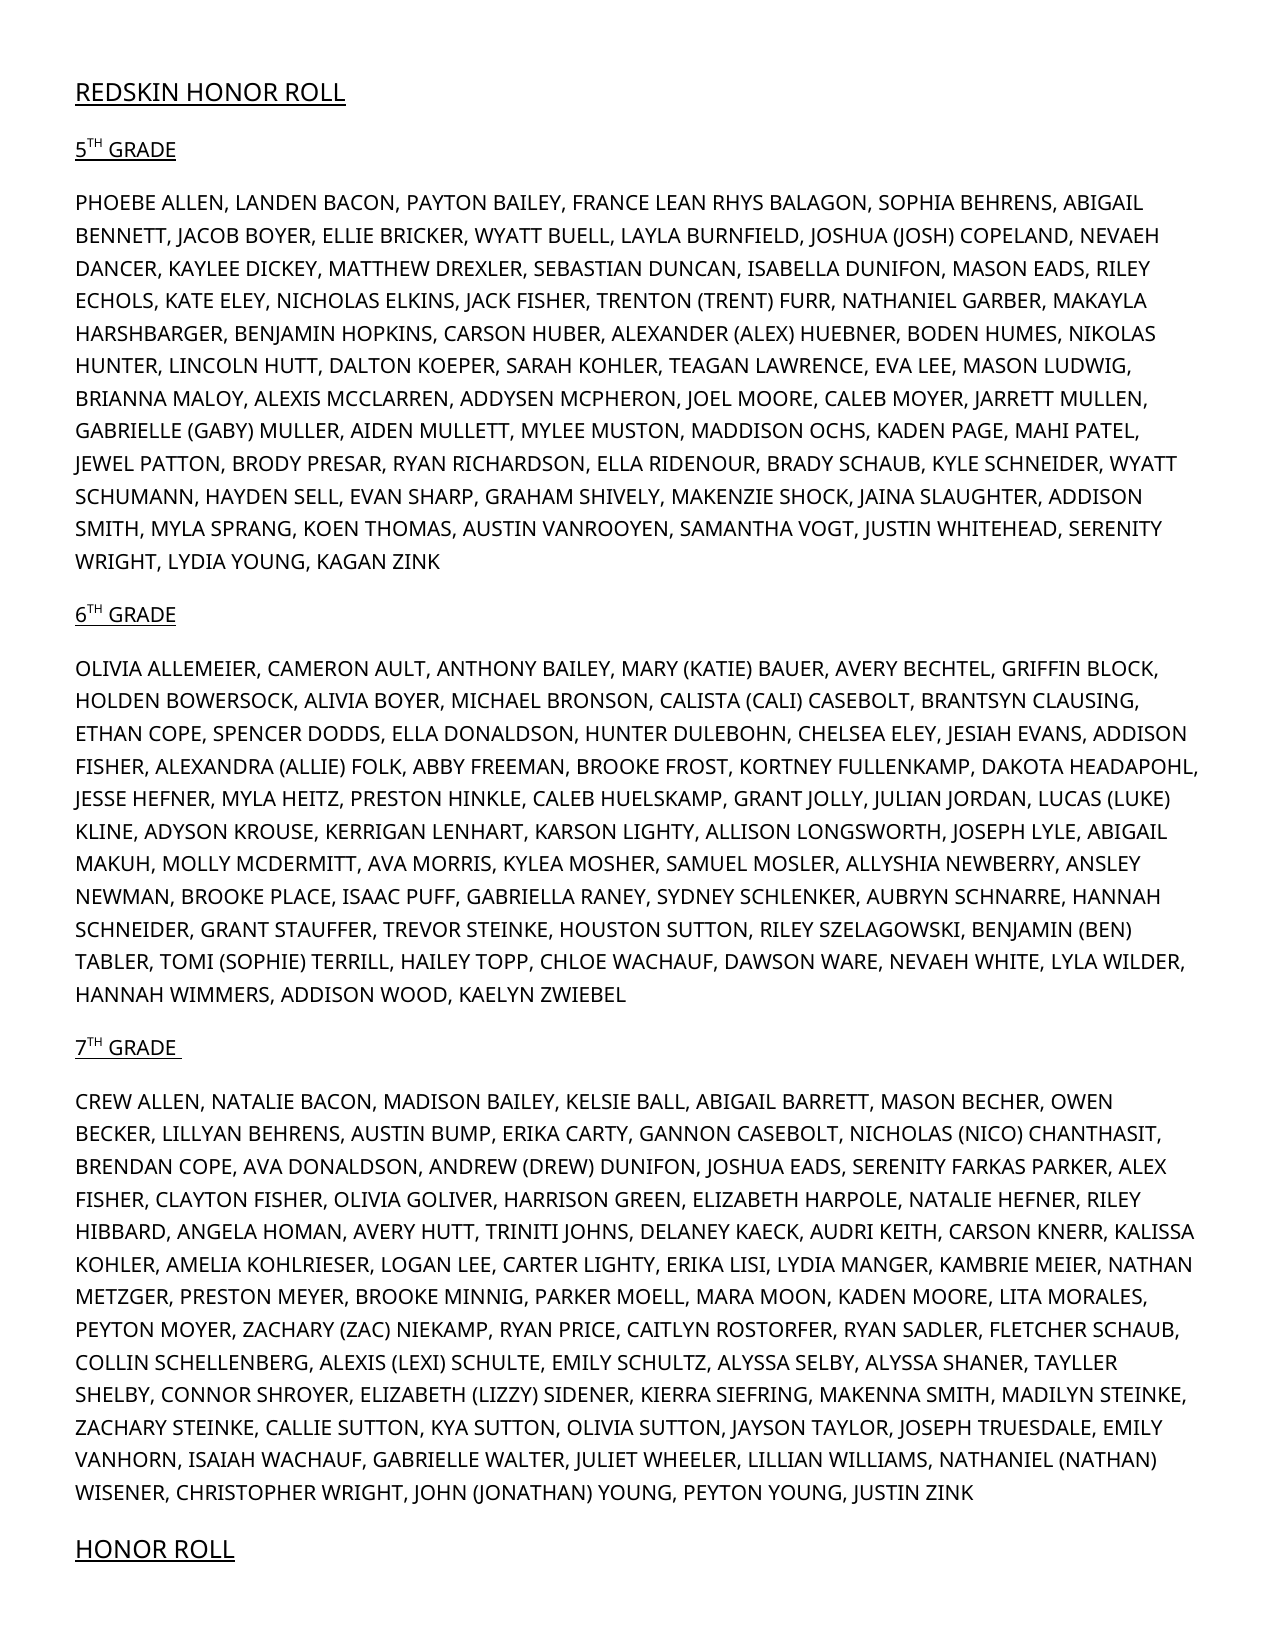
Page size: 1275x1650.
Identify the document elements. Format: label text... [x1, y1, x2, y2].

text OLIVIA ALLEMEIER, CAMERON AULT, ANTHONY BAILEY, MARY (KATIE) BAUER, AVERY BECHTEL, GRIFFIN BLOCK, HOLDEN BOWERSOCK, ALIVIA BOYER, MICHAEL BRONSON, CALISTA (CALI) CASEBOLT, BRANTSYN CLAUSING, ETHAN COPE, SPENCER DODDS, ELLA DONALDSON, HUNTER DULEBOHN, CHELSEA ELEY, JESIAH EVANS, ADDISON FISHER, ALEXANDRA (ALLIE) FOLK, ABBY FREEMAN, BROOKE FROST, KORTNEY FULLENKAMP, DAKOTA HEADAPOHL, JESSE HEFNER, MYLA HEITZ, PRESTON HINKLE, CALEB HUELSKAMP, GRANT JOLLY, JULIAN JORDAN, LUCAS (LUKE) KLINE, ADYSON KROUSE, KERRIGAN LENHART, KARSON LIGHTY, ALLISON LONGSWORTH, JOSEPH LYLE, ABIGAIL MAKUH, MOLLY MCDERMITT, AVA MORRIS, KYLEA MOSHER, SAMUEL MOSLER, ALLYSHIA NEWBERRY, ANSLEY NEWMAN, BROOKE PLACE, ISAAC PUFF, GABRIELLA RANEY, SYDNEY SCHLENKER, AUBRYN SCHNARRE, HANNAH SCHNEIDER, GRANT STAUFFER, TREVOR STEINKE, HOUSTON SUTTON, RILEY SZELAGOWSKI, BENJAMIN (BEN) TABLER, TOMI (SOPHIE) TERRILL, HAILEY TOPP, CHLOE WACHAUF, DAWSON WARE, NEVAEH WHITE, LYLA WILDER, HANNAH WIMMERS, ADDISON WOOD, KAELYN ZWIEBEL [75, 654, 1200, 1008]
text CREW ALLEN, NATALIE BACON, MADISON BAILEY, KELSIE BALL, ABIGAIL BARRETT, MASON BECHER, OWEN BECKER, LILLYAN BEHRENS, AUSTIN BUMP, ERIKA CARTY, GANNON CASEBOLT, NICHOLAS (NICO) CHANTHASIT, BRENDAN COPE, AVA DONALDSON, ANDREW (DREW) DUNIFON, JOSHUA EADS, SERENITY FARKAS PARKER, ALEX FISHER, CLAYTON FISHER, OLIVIA GOLIVER, HARRISON GREEN, ELIZABETH HARPOLE, NATALIE HEFNER, RILEY HIBBARD, ANGELA HOMAN, AVERY HUTT, TRINITI JOHNS, DELANEY KAECK, AUDRI KEITH, CARSON KNERR, KALISSA KOHLER, AMELIA KOHLRIESER, LOGAN LEE, CARTER LIGHTY, ERIKA LISI, LYDIA MANGER, KAMBRIE MEIER, NATHAN METZGER, PRESTON MEYER, BROOKE MINNIG, PARKER MOELL, MARA MOON, KADEN MOORE, LITA MORALES, PEYTON MOYER, ZACHARY (ZAC) NIEKAMP, RYAN PRICE, CAITLYN ROSTORFER, RYAN SADLER, FLETCHER SCHAUB, COLLIN SCHELLENBERG, ALEXIS (LEXI) SCHULTE, EMILY SCHULTZ, ALYSSA SELBY, ALYSSA SHANER, TAYLLER SHELBY, CONNOR SHROYER, ELIZABETH (LIZZY) SIDENER, KIERRA SIEFRING, MAKENNA SMITH, MADILYN STEINKE, ZACHARY STEINKE, CALLIE SUTTON, KYA SUTTON, OLIVIA SUTTON, JAYSON TAYLOR, JOSEPH TRUESDALE, EMILY VANHORN, ISAIAH WACHAUF, GABRIELLE WALTER, JULIET WHEELER, LILLIAN WILLIAMS, NATHANIEL (NATHAN) WISENER, CHRISTOPHER WRIGHT, JOHN (JONATHAN) YOUNG, PEYTON YOUNG, JUSTIN ZINK [75, 1087, 1200, 1507]
text 6TH GRADE [75, 601, 1200, 629]
text REDSKIN HONOR ROLL [75, 75, 1200, 109]
text 7TH GRADE [75, 1033, 1200, 1062]
text HONOR ROLL [75, 1532, 1200, 1566]
text 5TH GRADE [75, 135, 1200, 163]
text PHOEBE ALLEN, LANDEN BACON, PAYTON BAILEY, FRANCE LEAN RHYS BALAGON, SOPHIA BEHRENS, ABIGAIL BENNETT, JACOB BOYER, ELLIE BRICKER, WYATT BUELL, LAYLA BURNFIELD, JOSHUA (JOSH) COPELAND, NEVAEH DANCER, KAYLEE DICKEY, MATTHEW DREXLER, SEBASTIAN DUNCAN, ISABELLA DUNIFON, MASON EADS, RILEY ECHOLS, KATE ELEY, NICHOLAS ELKINS, JACK FISHER, TRENTON (TRENT) FURR, NATHANIEL GARBER, MAKAYLA HARSHBARGER, BENJAMIN HOPKINS, CARSON HUBER, ALEXANDER (ALEX) HUEBNER, BODEN HUMES, NIKOLAS HUNTER, LINCOLN HUTT, DALTON KOEPER, SARAH KOHLER, TEAGAN LAWRENCE, EVA LEE, MASON LUDWIG, BRIANNA MALOY, ALEXIS MCCLARREN, ADDYSEN MCPHERON, JOEL MOORE, CALEB MOYER, JARRETT MULLEN, GABRIELLE (GABY) MULLER, AIDEN MULLETT, MYLEE MUSTON, MADDISON OCHS, KADEN PAGE, MAHI PATEL, JEWEL PATTON, BRODY PRESAR, RYAN RICHARDSON, ELLA RIDENOUR, BRADY SCHAUB, KYLE SCHNEIDER, WYATT SCHUMANN, HAYDEN SELL, EVAN SHARP, GRAHAM SHIVELY, MAKENZIE SHOCK, JAINA SLAUGHTER, ADDISON SMITH, MYLA SPRANG, KOEN THOMAS, AUSTIN VANROOYEN, SAMANTHA VOGT, JUSTIN WHITEHEAD, SERENITY WRIGHT, LYDIA YOUNG, KAGAN ZINK [75, 188, 1200, 576]
